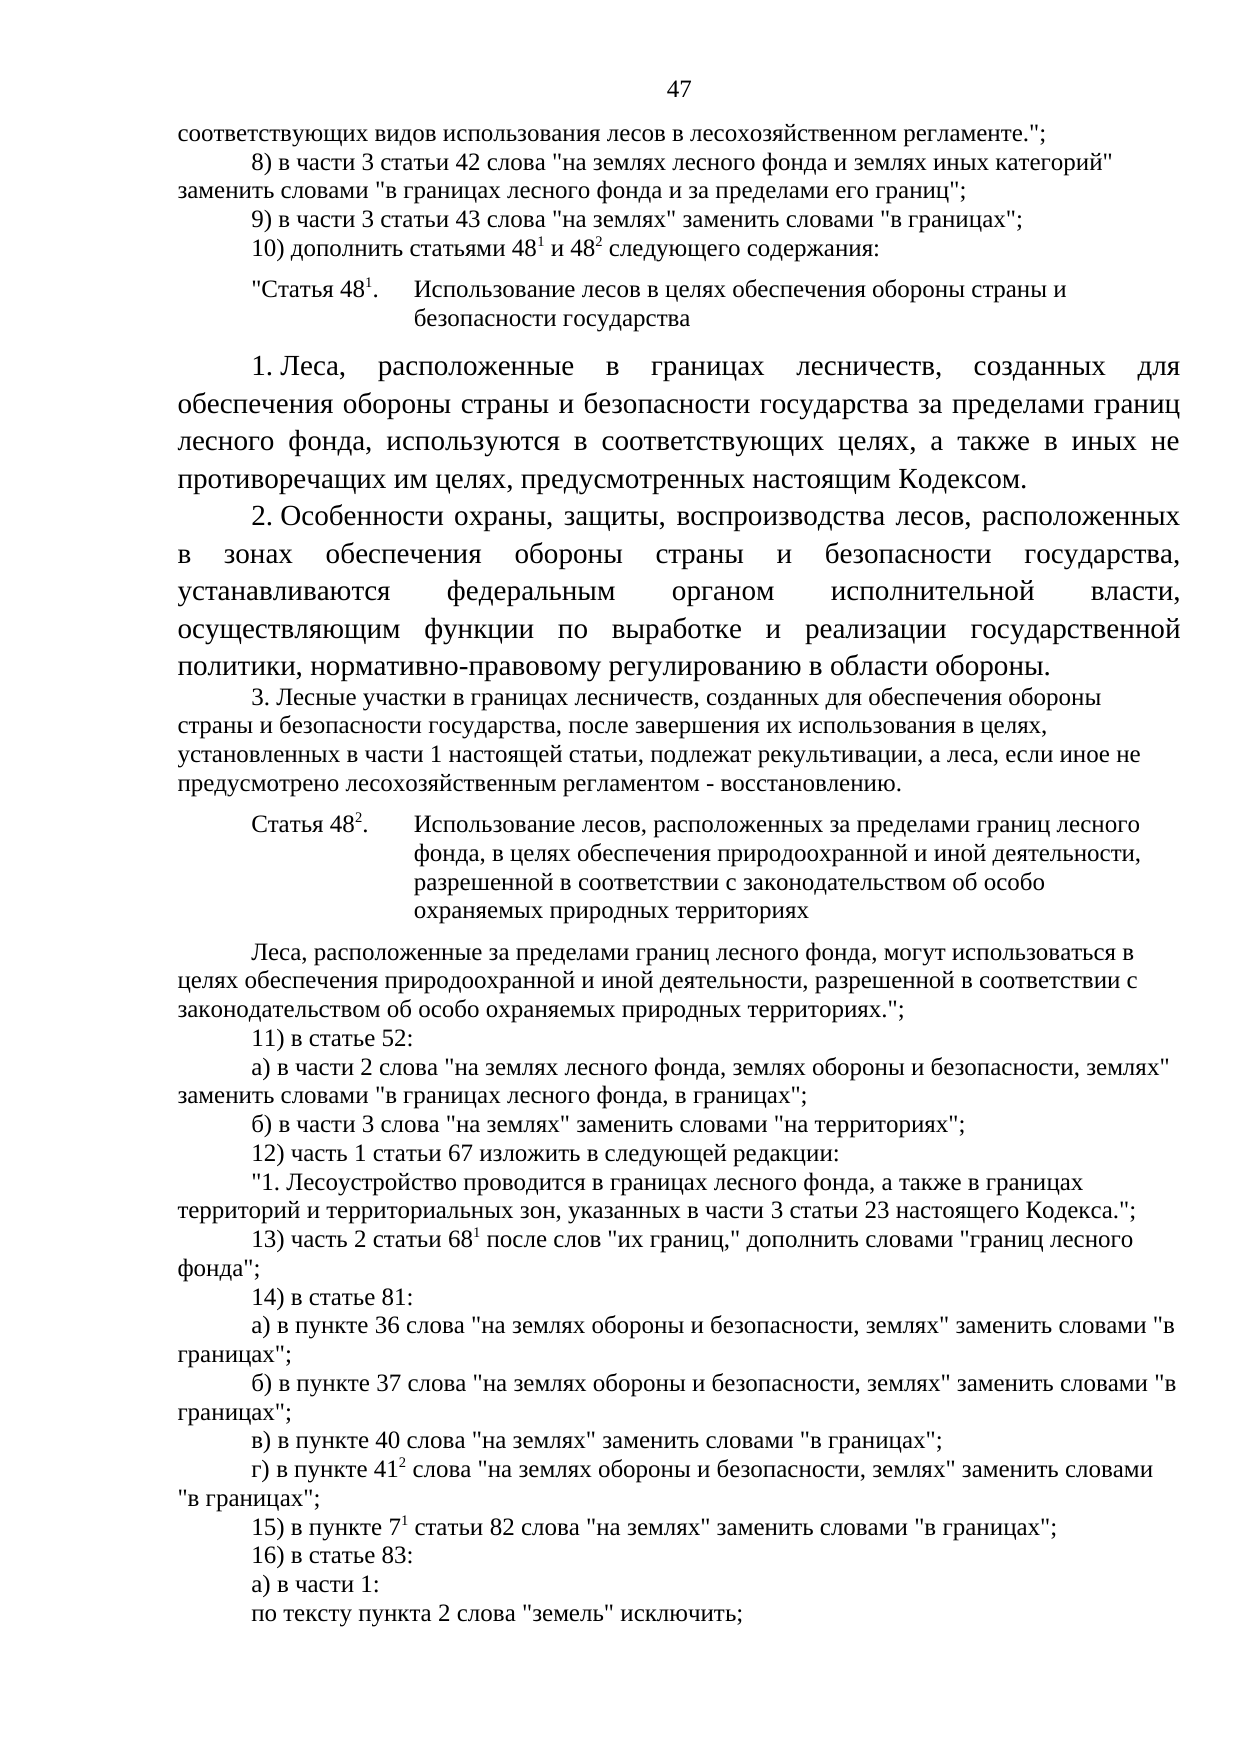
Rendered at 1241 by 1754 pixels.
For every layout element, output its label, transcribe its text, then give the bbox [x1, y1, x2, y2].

text б) в пункте 37 слова "на землях обороны и безопасности, землях" заменить словами "в границах"; [177, 1368, 1181, 1426]
text "Статья 481. Использование лесов в целях обеспечения обороны страны и безопасности государства [251, 274, 1181, 332]
text 3. Лесные участки в границах лесничеств, созданных для обеспечения обороны страны и безопасности государства, после завершения их использования в целях, установленных в части 1 настоящей статьи, подлежат рекультивации, а леса, если иное не предусмотрено лесохозяйственным регламентом - восстановлению. [177, 682, 1181, 797]
text Леса, расположенные за пределами границ лесного фонда, могут использоваться в целях обеспечения природоохранной и иной деятельности, разрешенной в соответствии с законодательством об особо охраняемых природных территориях."; [177, 937, 1181, 1023]
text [177, 118, 1181, 147]
text б) в части 3 слова "на землях" заменить словами "на территориях"; [177, 1109, 1181, 1138]
text 9) в части 3 статьи 43 слова "на землях" заменить словами "в границах"; [177, 204, 1181, 233]
text 2. Особенности охраны, защиты, воспроизводства лесов, расположенных в зонах обеспечения обороны страны и безопасности государства, устанавливаются федеральным органом исполнительной власти, осуществляющим функции по выработке и реализации государственной политики, нормативно-правовому регулированию в области обороны. [177, 644, 1181, 682]
text 2. Особенности охраны, защиты, воспроизводства лесов, расположенных в зонах обеспечения обороны страны и безопасности государства, устанавливаются федеральным органом исполнительной власти, осуществляющим функции по выработке и реализации государственной политики, нормативно-правовому регулированию в области обороны. [177, 494, 1181, 536]
text 16) в статье 83: [177, 1541, 1181, 1569]
text 1. Леса, расположенные в границах лесничеств, созданных для обеспечения обороны страны и безопасности государства за пределами границ лесного фонда, используются в соответствующих целях, а также в иных не противоречащих им целях, предусмотренных настоящим Кодексом. [177, 344, 1181, 386]
text "1. Лесоустройство проводится в границах лесного фонда, а также в границах территорий и территориальных зон, указанных в части 3 статьи 23 настоящего Кодекса."; [177, 1167, 1181, 1224]
text по тексту пункта 2 слова "земель" исключить; [177, 1598, 1181, 1627]
text 12) часть 1 статьи 67 изложить в следующей редакции: [177, 1138, 1181, 1167]
text а) в части 2 слова "на землях лесного фонда, землях обороны и безопасности, землях" заменить словами "в границах лесного фонда, в границах"; [177, 1052, 1181, 1109]
text 8) в части 3 статьи 42 слова "на землях лесного фонда и землях иных категорий" заменить словами "в границах лесного фонда и за пределами его границ"; [177, 147, 1181, 204]
text 13) часть 2 статьи 681 после слов "их границ," дополнить словами "границ лесного фонда"; [177, 1224, 1181, 1282]
text Статья 482. Использование лесов, расположенных за пределами границ лесного фонда, в целях обеспечения природоохранной и иной деятельности, разрешенной в соответствии с законодательством об особо охраняемых природных территориях [251, 809, 1181, 924]
text 10) дополнить статьями 481 и 482 следующего содержания: [177, 233, 1181, 262]
text в) в пункте 40 слова "на землях" заменить словами "в границах"; [177, 1426, 1181, 1454]
text 15) в пункте 71 статьи 82 слова "на землях" заменить словами "в границах"; [177, 1512, 1181, 1541]
text а) в части 1: [177, 1569, 1181, 1598]
text а) в пункте 36 слова "на землях обороны и безопасности, землях" заменить словами "в границах"; [177, 1311, 1181, 1368]
text 11) в статье 52: [177, 1023, 1181, 1052]
text 1. Леса, расположенные в границах лесничеств, созданных для обеспечения обороны страны и безопасности государства за пределами границ лесного фонда, используются в соответствующих целях, а также в иных не противоречащих им целях, предусмотренных настоящим Кодексом. [177, 457, 1181, 494]
text г) в пункте 412 слова "на землях обороны и безопасности, землях" заменить словами "в границах"; [177, 1454, 1181, 1512]
text 14) в статье 81: [177, 1282, 1181, 1311]
